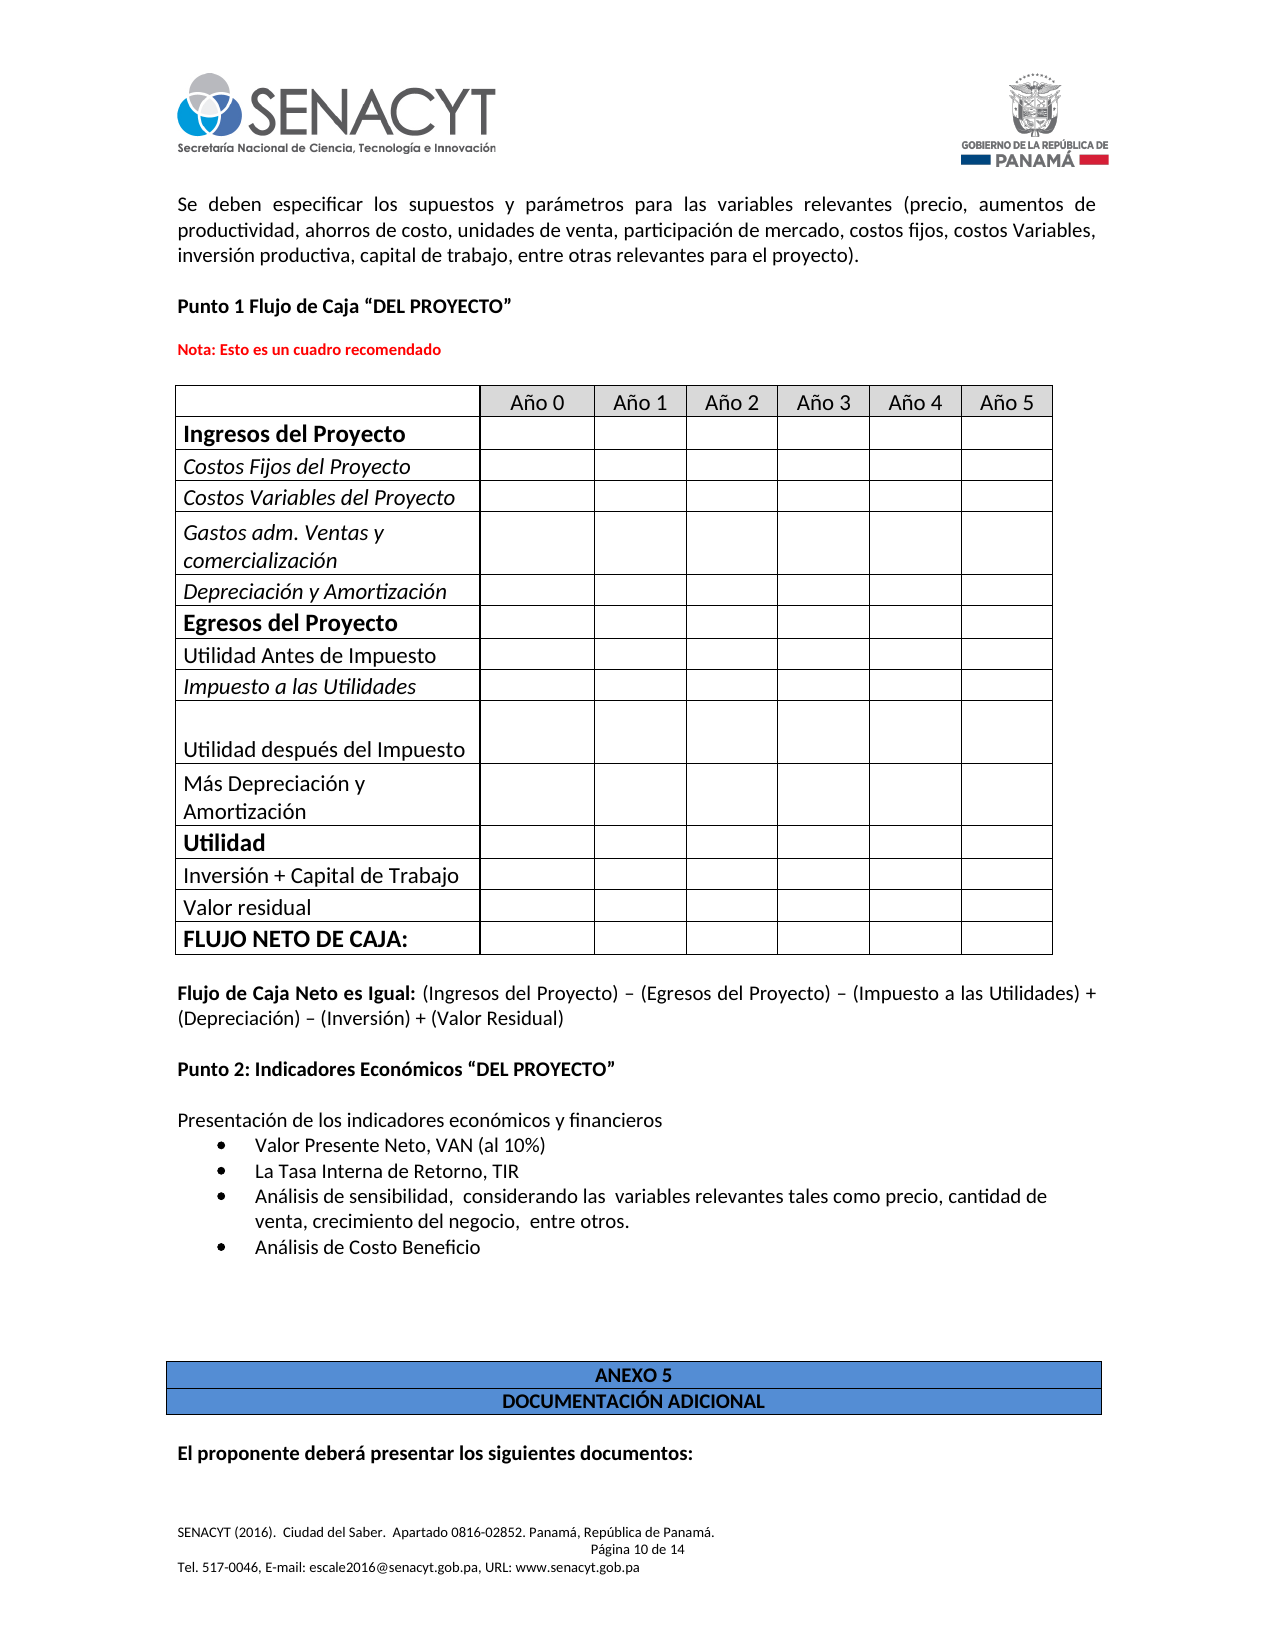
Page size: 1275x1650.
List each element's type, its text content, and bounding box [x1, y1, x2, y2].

table_cell [778, 701, 869, 763]
table_cell [481, 512, 594, 574]
text Punto 2: Indicadores Económicos “DEL PROYECTO” [177, 1056, 1098, 1082]
table_cell [595, 701, 686, 763]
table_cell Gastos adm. Ventas y comercialización [176, 512, 479, 574]
table_cell [962, 701, 1052, 763]
table_cell [778, 575, 869, 605]
table_cell Utilidad [176, 826, 479, 858]
table_cell [595, 512, 686, 574]
text Presentación de los indicadores económicos y financieros [177, 1107, 1098, 1132]
table_cell [962, 922, 1052, 953]
table_header Año 5 [962, 386, 1052, 416]
table_cell Utilidad Antes de Impuesto [176, 639, 479, 669]
table_cell [595, 417, 686, 449]
table_cell [595, 606, 686, 638]
table_cell Impuesto a las Utilidades [176, 670, 479, 700]
table_cell [962, 859, 1052, 889]
table_cell [870, 575, 961, 605]
table_header Año 2 [687, 386, 777, 416]
table_cell [962, 606, 1052, 638]
table_cell [481, 890, 594, 921]
text Punto 1 Flujo de Caja “DEL PROYECTO” [177, 293, 1098, 319]
table_cell [687, 575, 777, 605]
table_header Año 1 [595, 386, 686, 416]
table_cell [481, 701, 594, 763]
table_cell DOCUMENTACIÓN adicional [167, 1389, 1101, 1414]
table_cell [687, 639, 777, 669]
picture [961, 73, 1109, 167]
table_header ANEXO 5 [167, 1362, 1101, 1388]
table_cell Costos Variables del Proyecto [176, 481, 479, 511]
table_cell [778, 417, 869, 449]
text Flujo de Caja Neto es Igual: (Ingresos del Proyecto) – (Egresos del Proyecto) – (Impuesto a las Utilidades) + (Depreciación) – (Inversión) + (Valor Residual) [177, 980, 1098, 1031]
table_cell [595, 575, 686, 605]
table_cell [962, 764, 1052, 825]
table_cell [481, 481, 594, 511]
table_cell [687, 701, 777, 763]
table_cell [778, 922, 869, 953]
table_cell [870, 859, 961, 889]
list Análisis de sensibilidad, considerando las variables relevantes tales como precio, cantidad de venta, crecimiento del negocio, entre otros. [217, 1183, 1098, 1234]
table_cell [778, 826, 869, 858]
table_cell [687, 417, 777, 449]
table_cell [962, 450, 1052, 480]
table_cell [962, 481, 1052, 511]
table_cell [778, 481, 869, 511]
table_cell [962, 670, 1052, 700]
table_cell [481, 922, 594, 953]
table_cell [778, 606, 869, 638]
table_cell [687, 826, 777, 858]
list La Tasa Interna de Retorno, TIR [217, 1158, 1098, 1183]
table_cell [870, 826, 961, 858]
table_cell [595, 859, 686, 889]
list Valor Presente Neto, VAN (al 10%) [217, 1132, 1098, 1158]
table_cell [481, 670, 594, 700]
table_cell [962, 826, 1052, 858]
table_cell Egresos del Proyecto [176, 606, 479, 638]
table_cell [778, 639, 869, 669]
table_cell Utilidad después del Impuesto [176, 701, 479, 763]
table_cell [778, 859, 869, 889]
table_cell [687, 670, 777, 700]
table_cell [870, 450, 961, 480]
table_cell [778, 450, 869, 480]
table_cell [870, 512, 961, 574]
table_cell [778, 670, 869, 700]
table_cell [870, 417, 961, 449]
table_header [176, 386, 479, 416]
table_cell Valor residual [176, 890, 479, 921]
table_cell Inversión + Capital de Trabajo [176, 859, 479, 889]
table_cell [481, 639, 594, 669]
table_cell [870, 606, 961, 638]
table_cell [481, 606, 594, 638]
table_cell [595, 826, 686, 858]
table_cell [687, 922, 777, 953]
table_cell [962, 417, 1052, 449]
table_cell [870, 890, 961, 921]
table_cell [595, 639, 686, 669]
table_cell [870, 639, 961, 669]
list Nota: Esto es un cuadro recomendado [177, 339, 1098, 359]
table_cell [687, 481, 777, 511]
table_cell [962, 890, 1052, 921]
table_cell [595, 481, 686, 511]
table_cell [962, 512, 1052, 574]
table_cell Depreciación y Amortización [176, 575, 479, 605]
table_cell FLUJO NETO DE CAJA: [176, 922, 479, 953]
table_cell [595, 890, 686, 921]
table_header Año 3 [778, 386, 869, 416]
table_cell Costos Fijos del Proyecto [176, 450, 479, 480]
table_cell [687, 859, 777, 889]
table_cell [595, 670, 686, 700]
table_cell [595, 450, 686, 480]
picture [177, 73, 496, 154]
table_cell [778, 890, 869, 921]
table_cell [778, 512, 869, 574]
table_cell [687, 764, 777, 825]
table_cell [778, 764, 869, 825]
table_cell [595, 922, 686, 953]
table_cell [870, 701, 961, 763]
list Análisis de Costo Beneficio [217, 1234, 1098, 1259]
table_cell [481, 826, 594, 858]
table_cell [481, 417, 594, 449]
table_cell Más Depreciación y Amortización [176, 764, 479, 825]
table_cell [687, 606, 777, 638]
table_cell [870, 922, 961, 953]
text El proponente deberá presentar los siguientes documentos: [177, 1441, 1098, 1466]
table_header Año 0 [481, 386, 594, 416]
table_cell [687, 512, 777, 574]
table_cell [962, 639, 1052, 669]
table_cell [870, 764, 961, 825]
table_header Año 4 [870, 386, 961, 416]
table_cell [481, 575, 594, 605]
table_cell [481, 450, 594, 480]
table_cell [481, 764, 594, 825]
text Se deben especificar los supuestos y parámetros para las variables relevantes (precio, aumentos de productividad, ahorros de costo, unidades de venta, participación de mercado, costos fijos, costos Variables, inversión productiva, capital de trabajo, entre otras relevantes para el proyecto). [177, 192, 1098, 268]
table_cell [870, 481, 961, 511]
table_cell [687, 890, 777, 921]
table_cell [870, 670, 961, 700]
table_cell [687, 450, 777, 480]
table_cell [595, 764, 686, 825]
table_cell Ingresos del Proyecto [176, 417, 479, 449]
table_cell [962, 575, 1052, 605]
table_cell [481, 859, 594, 889]
